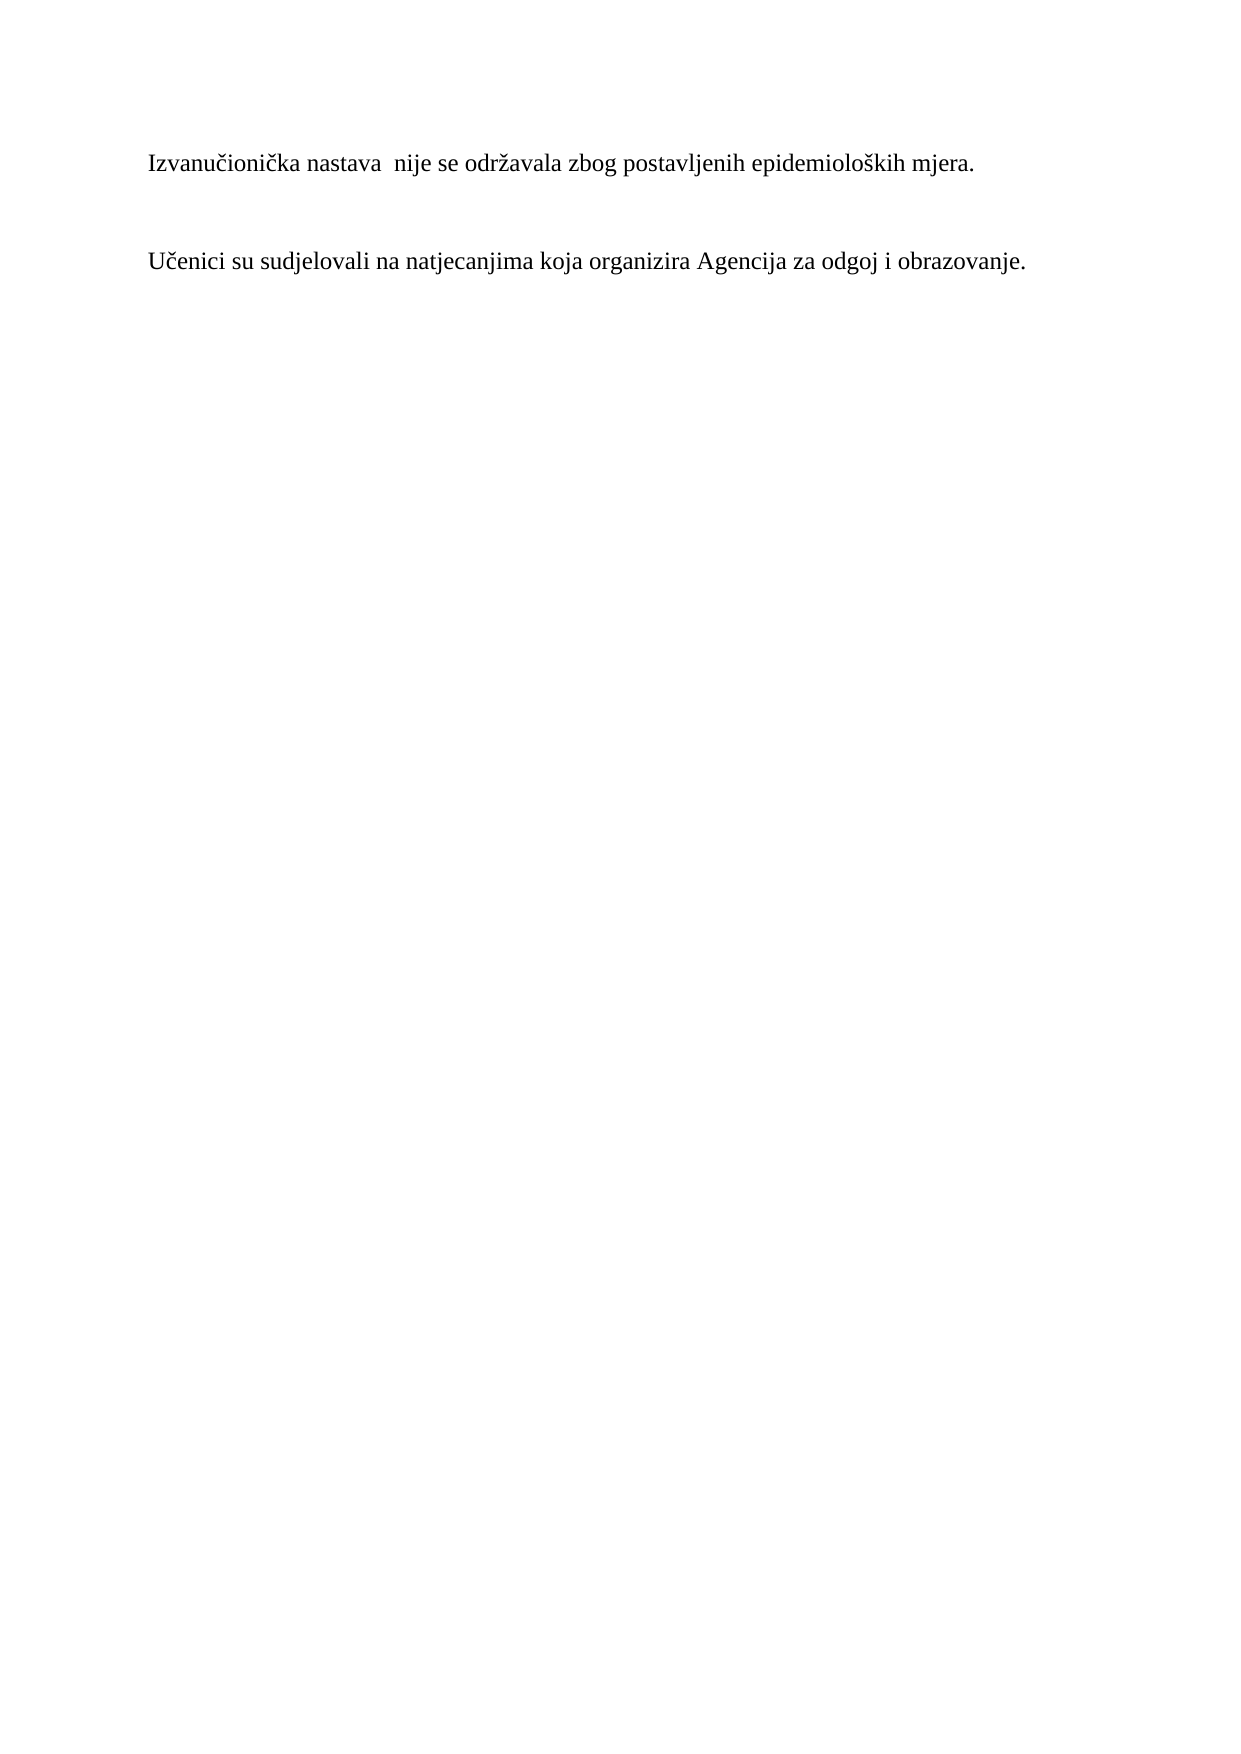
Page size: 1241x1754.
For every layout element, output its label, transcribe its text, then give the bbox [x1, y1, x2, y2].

text Izvanučionička nastava nije se održavala zbog postavljenih epidemioloških mjera. [148, 148, 1093, 176]
text Učenici su sudjelovali na natjecanjima koja organizira Agencija za odgoj i obrazovanje. [148, 246, 1093, 275]
